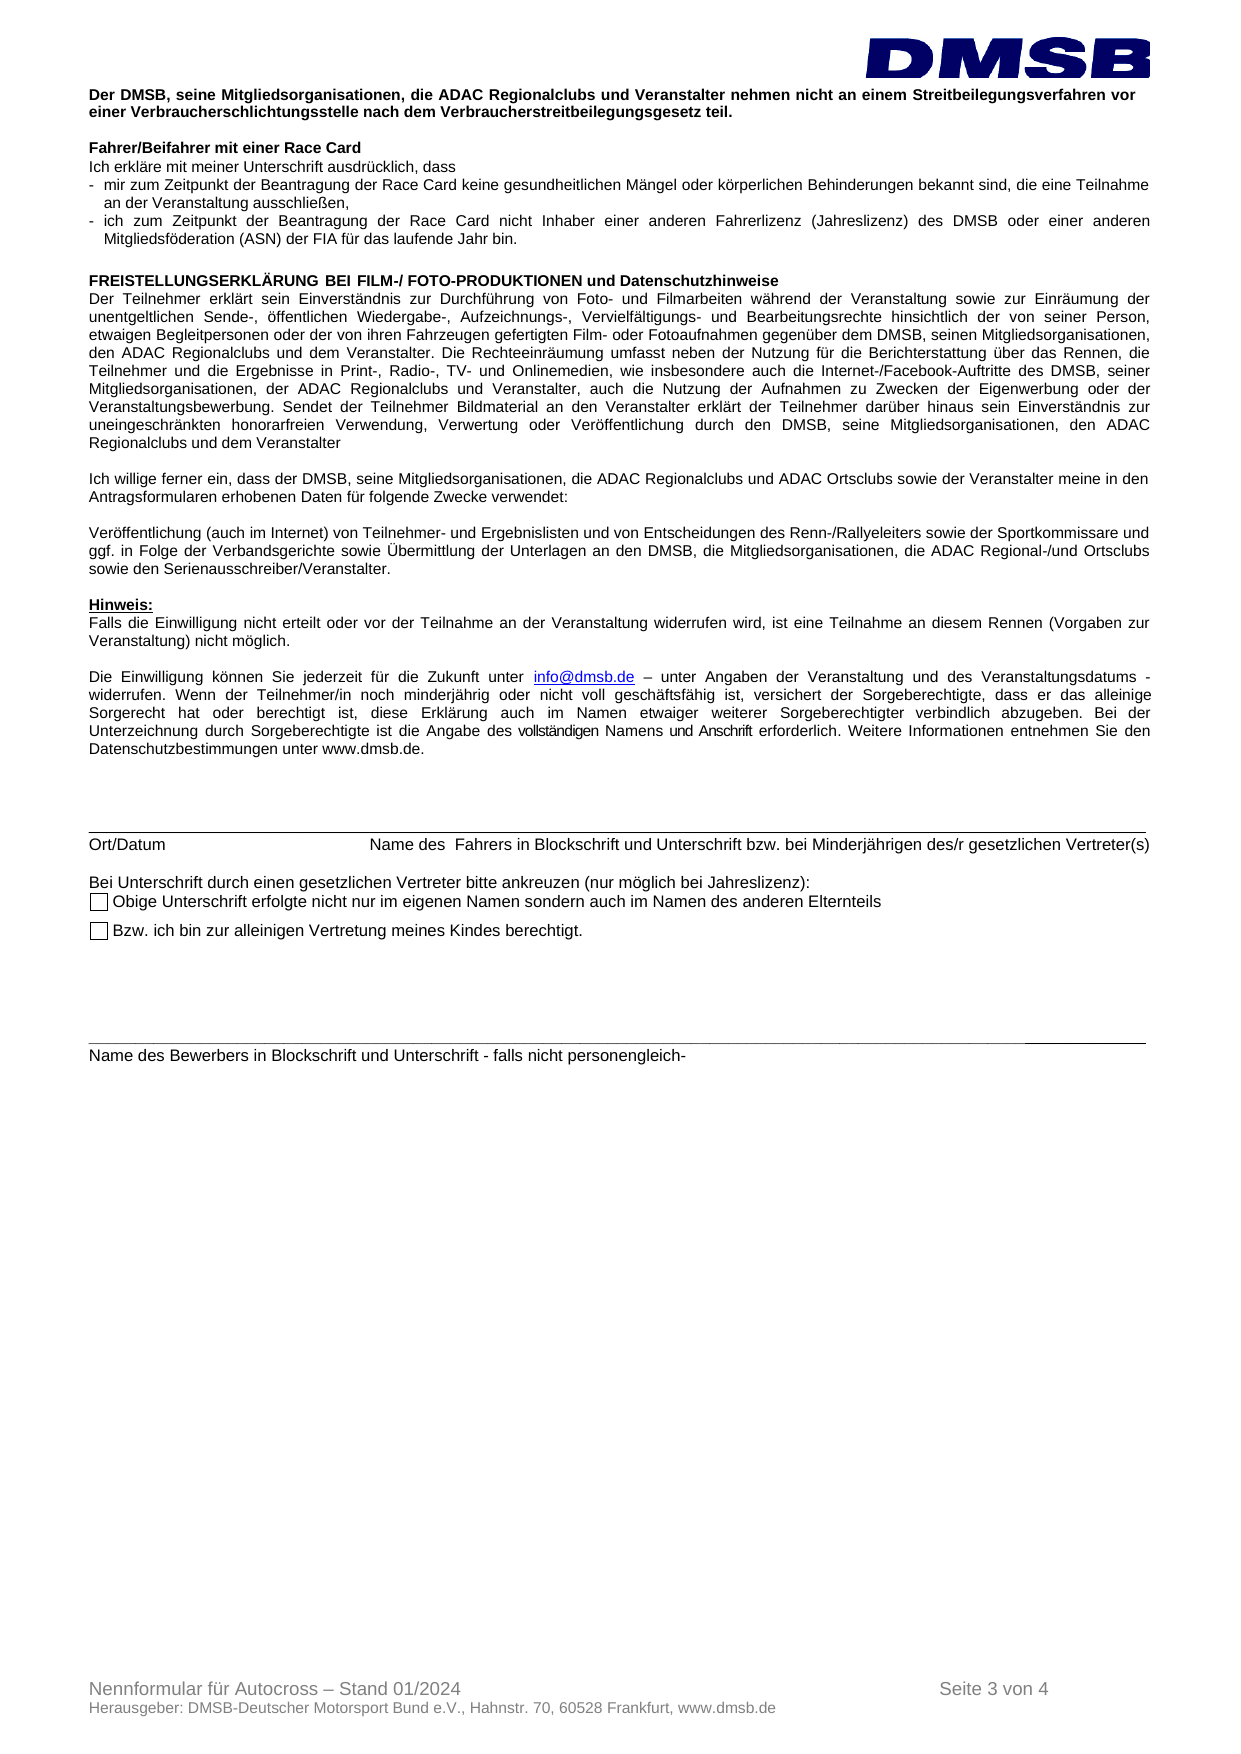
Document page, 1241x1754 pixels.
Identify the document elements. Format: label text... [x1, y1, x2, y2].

list ich zum Zeitpunkt der Beantragung der Race Card nicht Inhaber einer anderen Fahrerlizenz (Jahreslizenz) des DMSB oder einer anderen Mitgliedsföderation (ASN) der FIA für das laufende Jahr bin. [89, 211, 1152, 247]
text Hinweis: [89, 596, 1152, 614]
text Veröffentlichung (auch im Internet) von Teilnehmer- und Ergebnislisten und von Entscheidungen des Renn-/Rallyeleiters sowie der Sportkommissare und ggf. in Folge der Verbandsgerichte sowie Übermittlung der Unterlagen an den DMSB, die Mitgliedsorganisationen, die ADAC Regional-/und Ortsclubs sowie den Serienausschreiber/Veranstalter. [89, 524, 1152, 578]
text Der DMSB, seine Mitgliedsorganisationen, die ADAC Regionalclubs und Veranstalter nehmen nicht an einem Streitbeilegungsverfahren vor einer Verbraucherschlichtungsstelle nach dem Verbraucherstreitbeilegungsgesetz teil. [89, 85, 1137, 121]
text Ort/Datum Name des Fahrers in Blockschrift und Unterschrift bzw. bei Minderjährigen des/r gesetzlichen Vertreter(s) [89, 835, 1152, 854]
text Der Teilnehmer erklärt sein Einverständnis zur Durchführung von Foto- und Filmarbeiten während der Veranstaltung sowie zur Einräumung der unentgeltlichen Sende-, öffentlichen Wiedergabe-, Aufzeichnungs-, Vervielfältigungs- und Bearbeitungsrechte hinsichtlich der von seiner Person, etwaigen Begleitpersonen oder der von ihren Fahrzeugen gefertigten Film- oder Fotoaufnahmen gegenüber dem DMSB, seinen Mitgliedsorganisationen, den ADAC Regionalclubs und dem Veranstalter. Die Rechteeinräumung umfasst neben der Nutzung für die Berichterstattung über das Rennen, die Teilnehmer und die Ergebnisse in Print-, Radio-, TV- und Onlinemedien, wie insbesondere auch die Internet-/Facebook-Auftritte des DMSB, seiner Mitgliedsorganisationen, der ADAC Regionalclubs und Veranstalter, auch die Nutzung der Aufnahmen zu Zwecken der Eigenwerbung oder der Veranstaltungsbewerbung. Sendet der Teilnehmer Bildmaterial an den Veranstalter erklärt der Teilnehmer darüber hinaus sein Einverständnis zur uneingeschränkten honorarfreien Verwendung, Verwertung oder Veröffentlichung durch den DMSB, seine Mitgliedsorganisationen, den ADAC Regionalclubs und dem Veranstalter [89, 289, 1152, 452]
text Ich erkläre mit meiner Unterschrift ausdrücklich, dass [89, 157, 1152, 175]
text Die Einwilligung können Sie jederzeit für die Zukunft unter info@dmsb.de – unter Angaben der Veranstaltung und des Veranstaltungsdatums - widerrufen. Wenn der Teilnehmer/in noch minderjährig oder nicht voll geschäftsfähig ist, versichert der Sorgeberechtigte, dass er das alleinige Sorgerecht hat oder berechtigt ist, diese Erklärung auch im Namen etwaiger weiterer Sorgeberechtigter verbindlich abzugeben. Bei der Unterzeichnung durch Sorgeberechtigte ist die Angabe des vollständigen Namens und Anschrift erforderlich. Weitere Informationen entnehmen Sie den Datenschutzbestimmungen unter www.dmsb.de. [89, 668, 1152, 758]
text __________________________________________________________________________________________________________________ [89, 816, 1152, 835]
text Fahrer/Beifahrer mit einer Race Card [89, 139, 1152, 157]
picture [865, 37, 1150, 78]
text Name des Bewerbers in Blockschrift und Unterschrift - falls nicht personengleich- [89, 1046, 1152, 1065]
text Falls die Einwilligung nicht erteilt oder vor der Teilnahme an der Veranstaltung widerrufen wird, ist eine Teilnahme an diesem Rennen (Vorgaben zur Veranstaltung) nicht möglich. [89, 614, 1152, 650]
text Bei Unterschrift durch einen gesetzlichen Vertreter bitte ankreuzen (nur möglich bei Jahreslizenz): [89, 873, 1152, 892]
text Ich willige ferner ein, dass der DMSB, seine Mitgliedsorganisationen, die ADAC Regionalclubs und ADAC Ortsclubs sowie der Veranstalter meine in den Antragsformularen erhobenen Daten für folgende Zwecke verwendet: [89, 470, 1152, 506]
list mir zum Zeitpunkt der Beantragung der Race Card keine gesundheitlichen Mängel oder körperlichen Behinderungen bekannt sind, die eine Teilnahme an der Veranstaltung ausschließen, [89, 175, 1152, 211]
text Bzw. ich bin zur alleinigen Vertretung meines Kindes berechtigt. [89, 921, 1152, 940]
text FREISTELLUNGSERKLÄRUNG BEI FILM-/ FOTO-PRODUKTIONEN und Datenschutzhinweise [89, 271, 1152, 289]
text __________________________________________________________________________________________________________________ [89, 1026, 1152, 1046]
text Obige Unterschrift erfolgte nicht nur im eigenen Namen sondern auch im Namen des anderen Elternteils [89, 892, 1152, 911]
